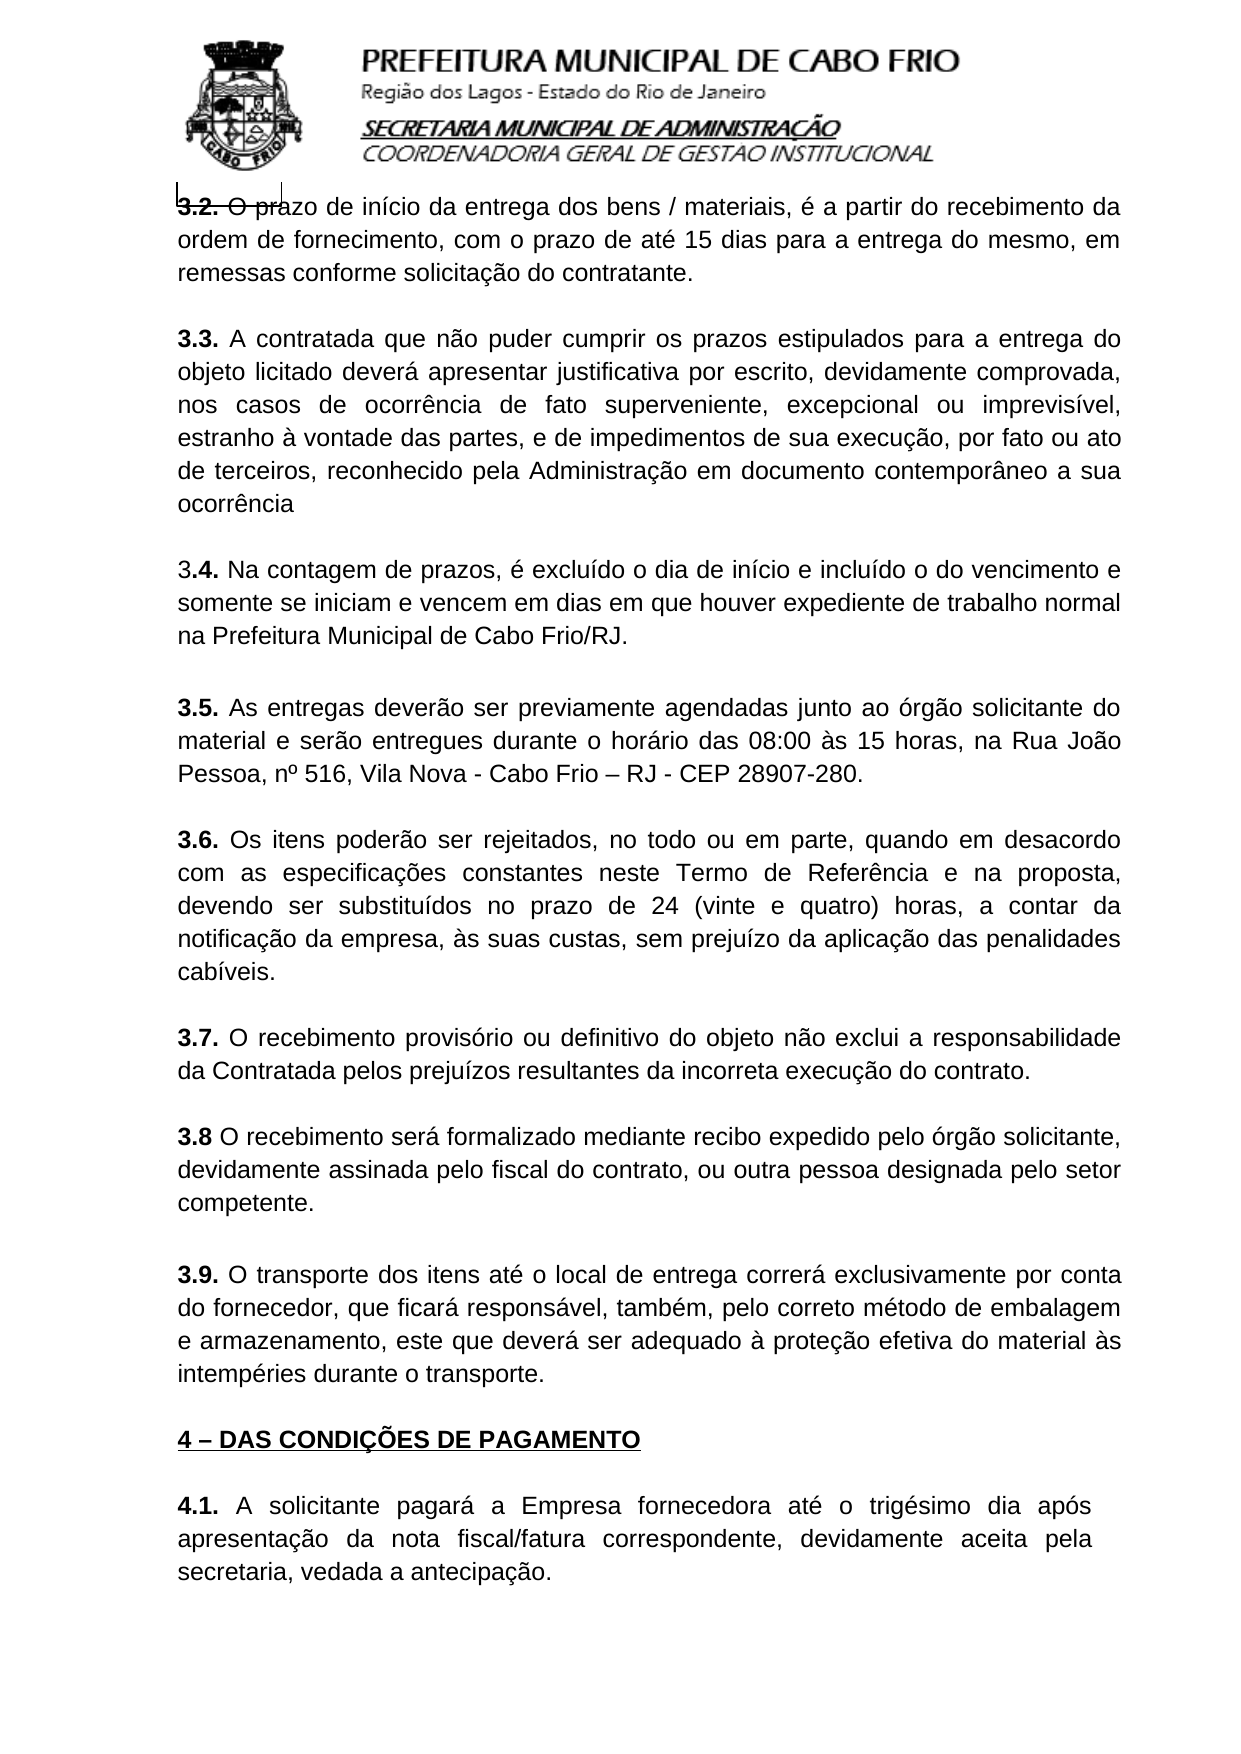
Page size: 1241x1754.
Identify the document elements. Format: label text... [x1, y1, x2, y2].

list 3.9. O transporte dos itens até o local de entrega correrá exclusivamente por conta do fornecedor, que ficará responsável, também, pelo correto método de embalagem e armazenamento, este que deverá ser adequado à proteção efetiva do material às intempéries durante o transporte. [177, 1260, 1123, 1387]
text 3.7. O recebimento provisório ou definitivo do objeto não exclui a responsabilidade da Contratada pelos prejuízos resultantes da incorreta execução do contrato. [177, 1023, 1123, 1085]
picture [151, 28, 992, 182]
text 3.8 O recebimento será formalizado mediante recibo expedido pelo órgão solicitante, devidamente assinada pelo fiscal do contrato, ou outra pessoa designada pelo setor competente. [177, 1122, 1123, 1217]
text 4 – DAS CONDIÇÕES DE PAGAMENTO [177, 1425, 1093, 1453]
text 4.1. A solicitante pagará a Empresa fornecedora até o trigésimo dia após apresentação da nota fiscal/fatura correspondente, devidamente aceita pela secretaria, vedada a antecipação. [177, 1491, 1093, 1586]
text 3.2. O prazo de início da entrega dos bens / materiais, é a partir do recebimento da ordem de fornecimento, com o prazo de até 15 dias para a entrega do mesmo, em remessas conforme solicitação do contratante. [177, 192, 1123, 287]
text 3.4. Na contagem de prazos, é excluído o dia de início e incluído o do vencimento e somente se iniciam e vencem em dias em que houver expediente de trabalho normal na Prefeitura Municipal de Cabo Frio/RJ. [177, 555, 1123, 650]
text 3.5. As entregas deverão ser previamente agendadas junto ao órgão solicitante do material e serão entregues durante o horário das 08:00 às 15 horas, na Rua João Pessoa, nº 516, Vila Nova - Cabo Frio – RJ - CEP 28907-280. [177, 693, 1123, 788]
text 3.3. A contratada que não puder cumprir os prazos estipulados para a entrega do objeto licitado deverá apresentar justificativa por escrito, devidamente comprovada, nos casos de ocorrência de fato superveniente, excepcional ou imprevisível, estranho à vontade das partes, e de impedimentos de sua execução, por fato ou ato de terceiros, reconhecido pela Administração em documento contemporâneo a sua ocorrência [177, 324, 1123, 518]
text 3.6. Os itens poderão ser rejeitados, no todo ou em parte, quando em desacordo com as especificações constantes neste Termo de Referência e na proposta, devendo ser substituídos no prazo de 24 (vinte e quatro) horas, a contar da notificação da empresa, às suas custas, sem prejuízo da aplicação das penalidades cabíveis. [177, 825, 1123, 986]
